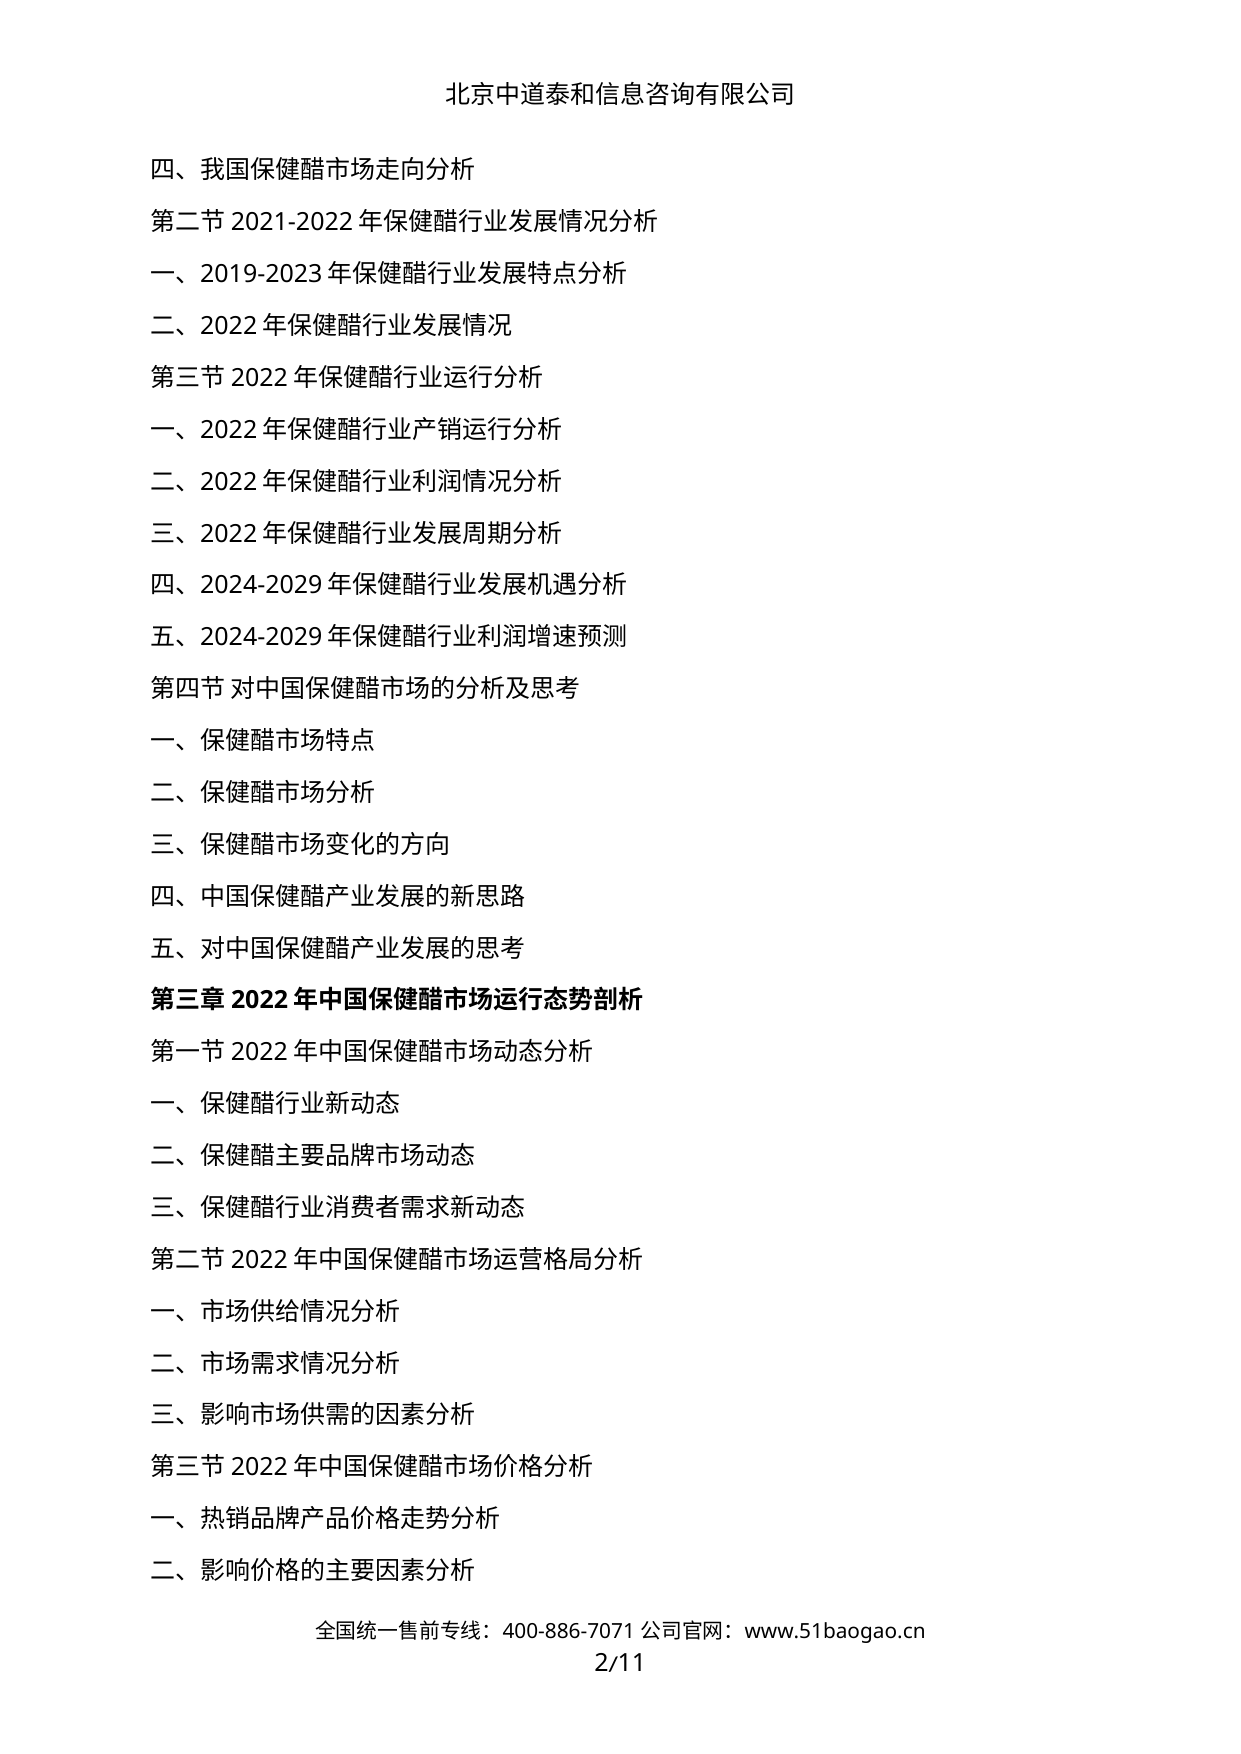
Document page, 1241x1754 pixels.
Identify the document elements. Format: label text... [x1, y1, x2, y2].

text 一、保健醋行业新动态 [150, 1084, 1090, 1120]
text 第二节 2022年中国保健醋市场运营格局分析 [150, 1239, 1090, 1276]
text 第二节 2021-2022年保健醋行业发展情况分析 [150, 202, 1090, 238]
text 四、2024-2029年保健醋行业发展机遇分析 [150, 565, 1090, 601]
text 第三节 2022年中国保健醋市场价格分析 [150, 1447, 1090, 1483]
text 第三章 2022年中国保健醋市场运行态势剖析 [150, 980, 1090, 1016]
text 二、影响价格的主要因素分析 [150, 1551, 1090, 1587]
text 五、对中国保健醋产业发展的思考 [150, 928, 1090, 964]
text 三、保健醋行业消费者需求新动态 [150, 1187, 1090, 1224]
text 二、保健醋市场分析 [150, 772, 1090, 809]
text 三、2022年保健醋行业发展周期分析 [150, 513, 1090, 549]
text 第三节 2022年保健醋行业运行分析 [150, 357, 1090, 394]
text 一、2022年保健醋行业产销运行分析 [150, 409, 1090, 446]
text 一、热销品牌产品价格走势分析 [150, 1499, 1090, 1535]
text 三、保健醋市场变化的方向 [150, 824, 1090, 861]
text 五、2024-2029年保健醋行业利润增速预测 [150, 617, 1090, 653]
text 三、影响市场供需的因素分析 [150, 1395, 1090, 1431]
text 一、2019-2023年保健醋行业发展特点分析 [150, 254, 1090, 290]
text 二、2022年保健醋行业利润情况分析 [150, 461, 1090, 497]
text 第一节 2022年中国保健醋市场动态分析 [150, 1032, 1090, 1068]
text 一、保健醋市场特点 [150, 721, 1090, 757]
text 二、市场需求情况分析 [150, 1343, 1090, 1379]
text 一、市场供给情况分析 [150, 1291, 1090, 1327]
text 四、我国保健醋市场走向分析 [150, 150, 1090, 186]
text 第四节 对中国保健醋市场的分析及思考 [150, 669, 1090, 705]
text 二、2022年保健醋行业发展情况 [150, 306, 1090, 342]
text 二、保健醋主要品牌市场动态 [150, 1136, 1090, 1172]
text 四、中国保健醋产业发展的新思路 [150, 876, 1090, 912]
